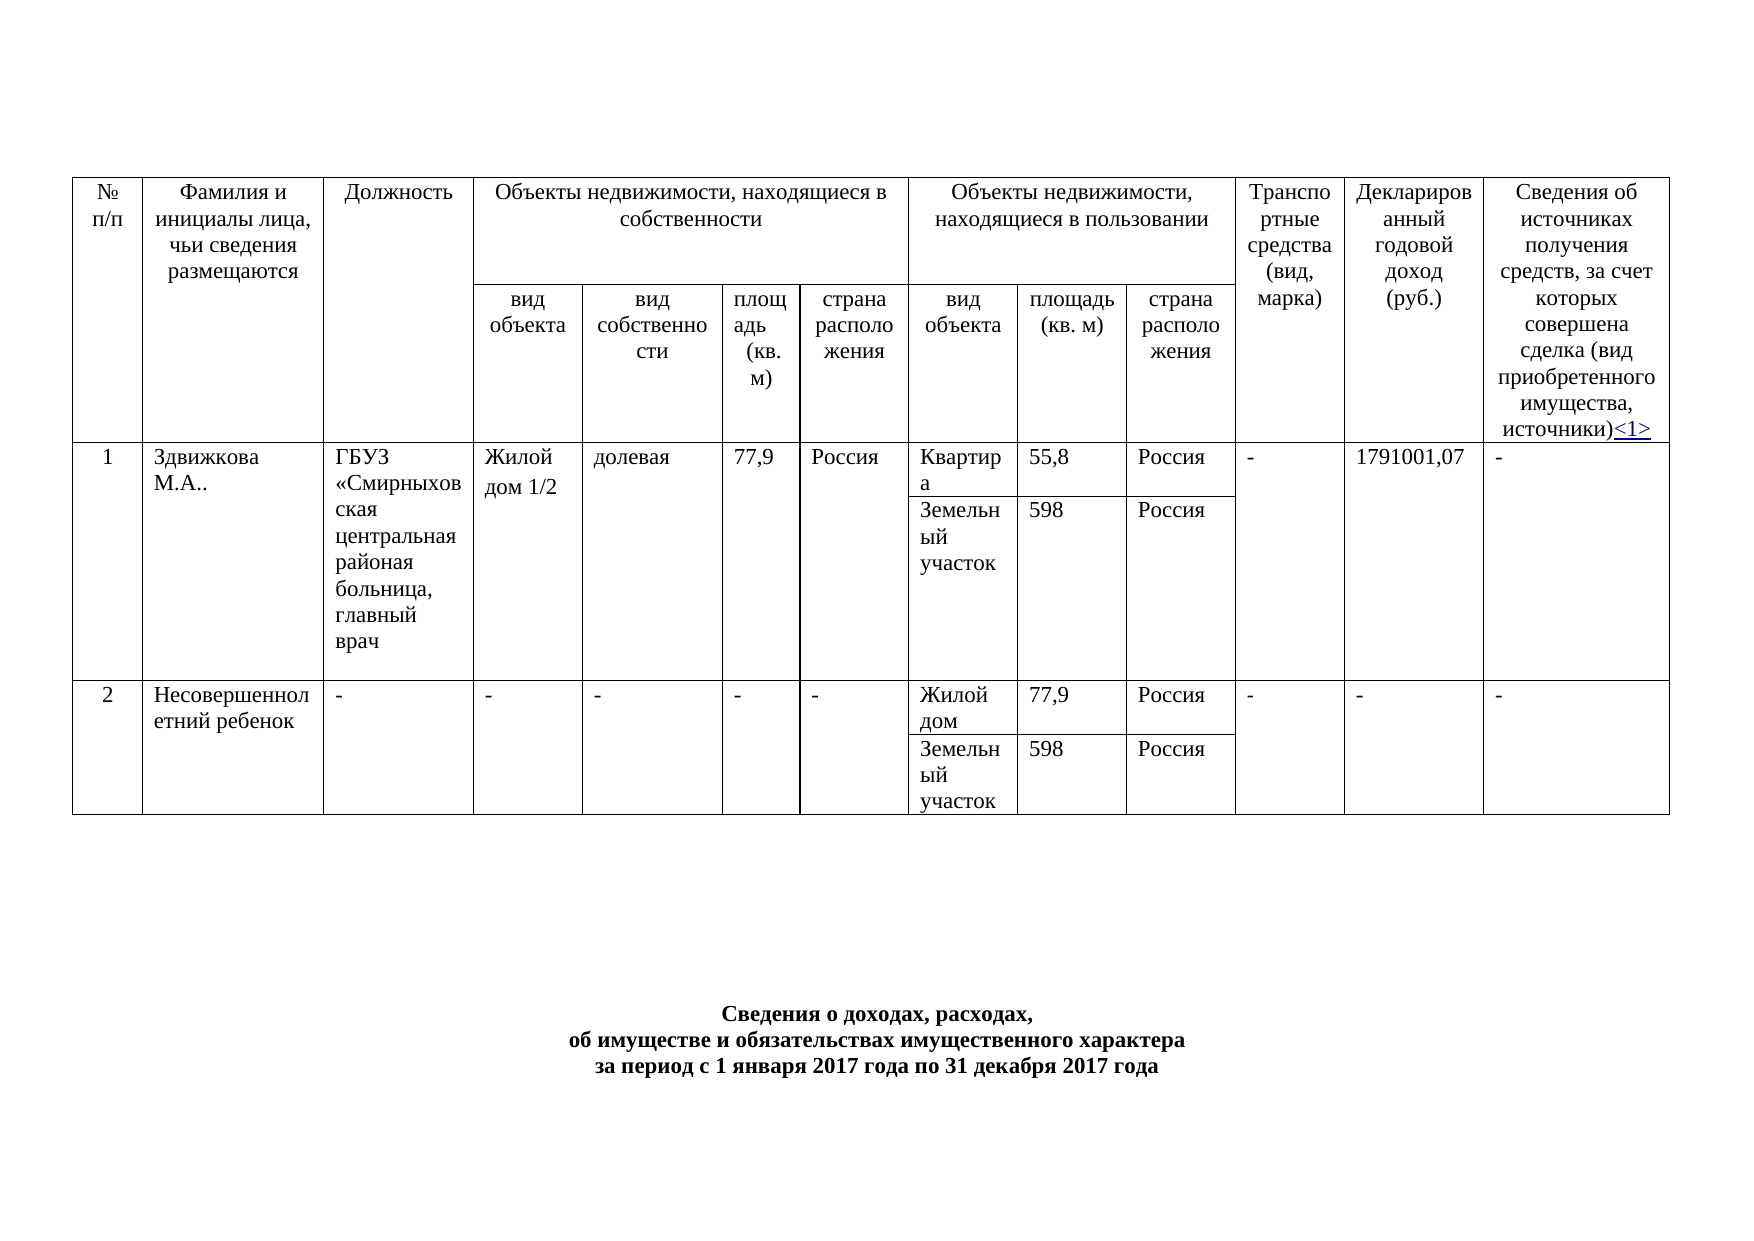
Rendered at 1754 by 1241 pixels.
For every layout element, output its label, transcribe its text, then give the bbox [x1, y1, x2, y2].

table_cell 2 [73, 681, 142, 814]
table_cell Земельный участок [909, 497, 1017, 680]
table_header Фамилия и инициалы лица, чьи сведения размещаются [143, 178, 323, 442]
table_cell страна расположения [1127, 285, 1235, 442]
table_cell долевая [583, 443, 722, 680]
table_cell площадь (кв. м) [1018, 285, 1126, 442]
text Сведения о доходах, расходах, [118, 1000, 1636, 1026]
table_header № п/п [73, 178, 142, 442]
table_cell - [474, 681, 582, 814]
text об имуществе и обязательствах имущественного характера [118, 1026, 1636, 1052]
table_cell Квартира [909, 443, 1017, 496]
table_cell ГБУЗ «Смирныховская центральная районая больница, главный врач [324, 443, 473, 680]
table_cell Россия [1127, 443, 1235, 496]
table_header Сведения об источниках получения средств, за счет которых совершена сделка (вид приобретенного имущества, источники)<1> [1484, 178, 1669, 442]
table_cell - [1484, 681, 1669, 814]
table_cell Россия [1127, 681, 1235, 734]
table_header Объекты недвижимости, находящиеся в собственности [474, 178, 908, 284]
table_cell Земельный участок [909, 735, 1017, 814]
table_cell вид объекта [909, 285, 1017, 442]
table_cell страна расположения [801, 285, 908, 442]
table_cell 1 [73, 443, 142, 680]
table_cell 1791001,07 [1345, 443, 1483, 680]
table_cell 77,9 [1018, 681, 1126, 734]
table_cell Россия [1127, 497, 1235, 680]
table_header Объекты недвижимости, находящиеся в пользовании [909, 178, 1235, 284]
table_cell 77,9 [723, 443, 799, 680]
table_cell площадь (кв. м) [723, 285, 799, 442]
table_cell 598 [1018, 735, 1126, 814]
table_cell Россия [1127, 735, 1235, 814]
table_cell Жилой дом [909, 681, 1017, 734]
table_cell 55,8 [1018, 443, 1126, 496]
table_header Транспортные средства (вид, марка) [1236, 178, 1344, 442]
table_header Должность [324, 178, 473, 442]
table_cell - [1345, 681, 1483, 814]
table_cell 598 [1018, 497, 1126, 680]
table_cell - [583, 681, 722, 814]
table_cell Жилой дом 1/2 [474, 443, 582, 680]
table_cell - [1236, 681, 1344, 814]
table_cell - [1236, 443, 1344, 680]
table_cell вид собственности [583, 285, 722, 442]
table_cell Несовершеннолетний ребенок [143, 681, 323, 814]
table_cell Здвижкова М.А.. [143, 443, 323, 680]
table_cell вид объекта [474, 285, 582, 442]
table_cell - [801, 681, 908, 814]
table_cell - [1484, 443, 1669, 680]
table_cell Россия [801, 443, 908, 680]
table_cell - [723, 681, 799, 814]
table_cell - [324, 681, 473, 814]
table_header Декларированный годовой доход (руб.) [1345, 178, 1483, 442]
text за период с 1 января 2017 года по 31 декабря 2017 года [118, 1052, 1636, 1079]
